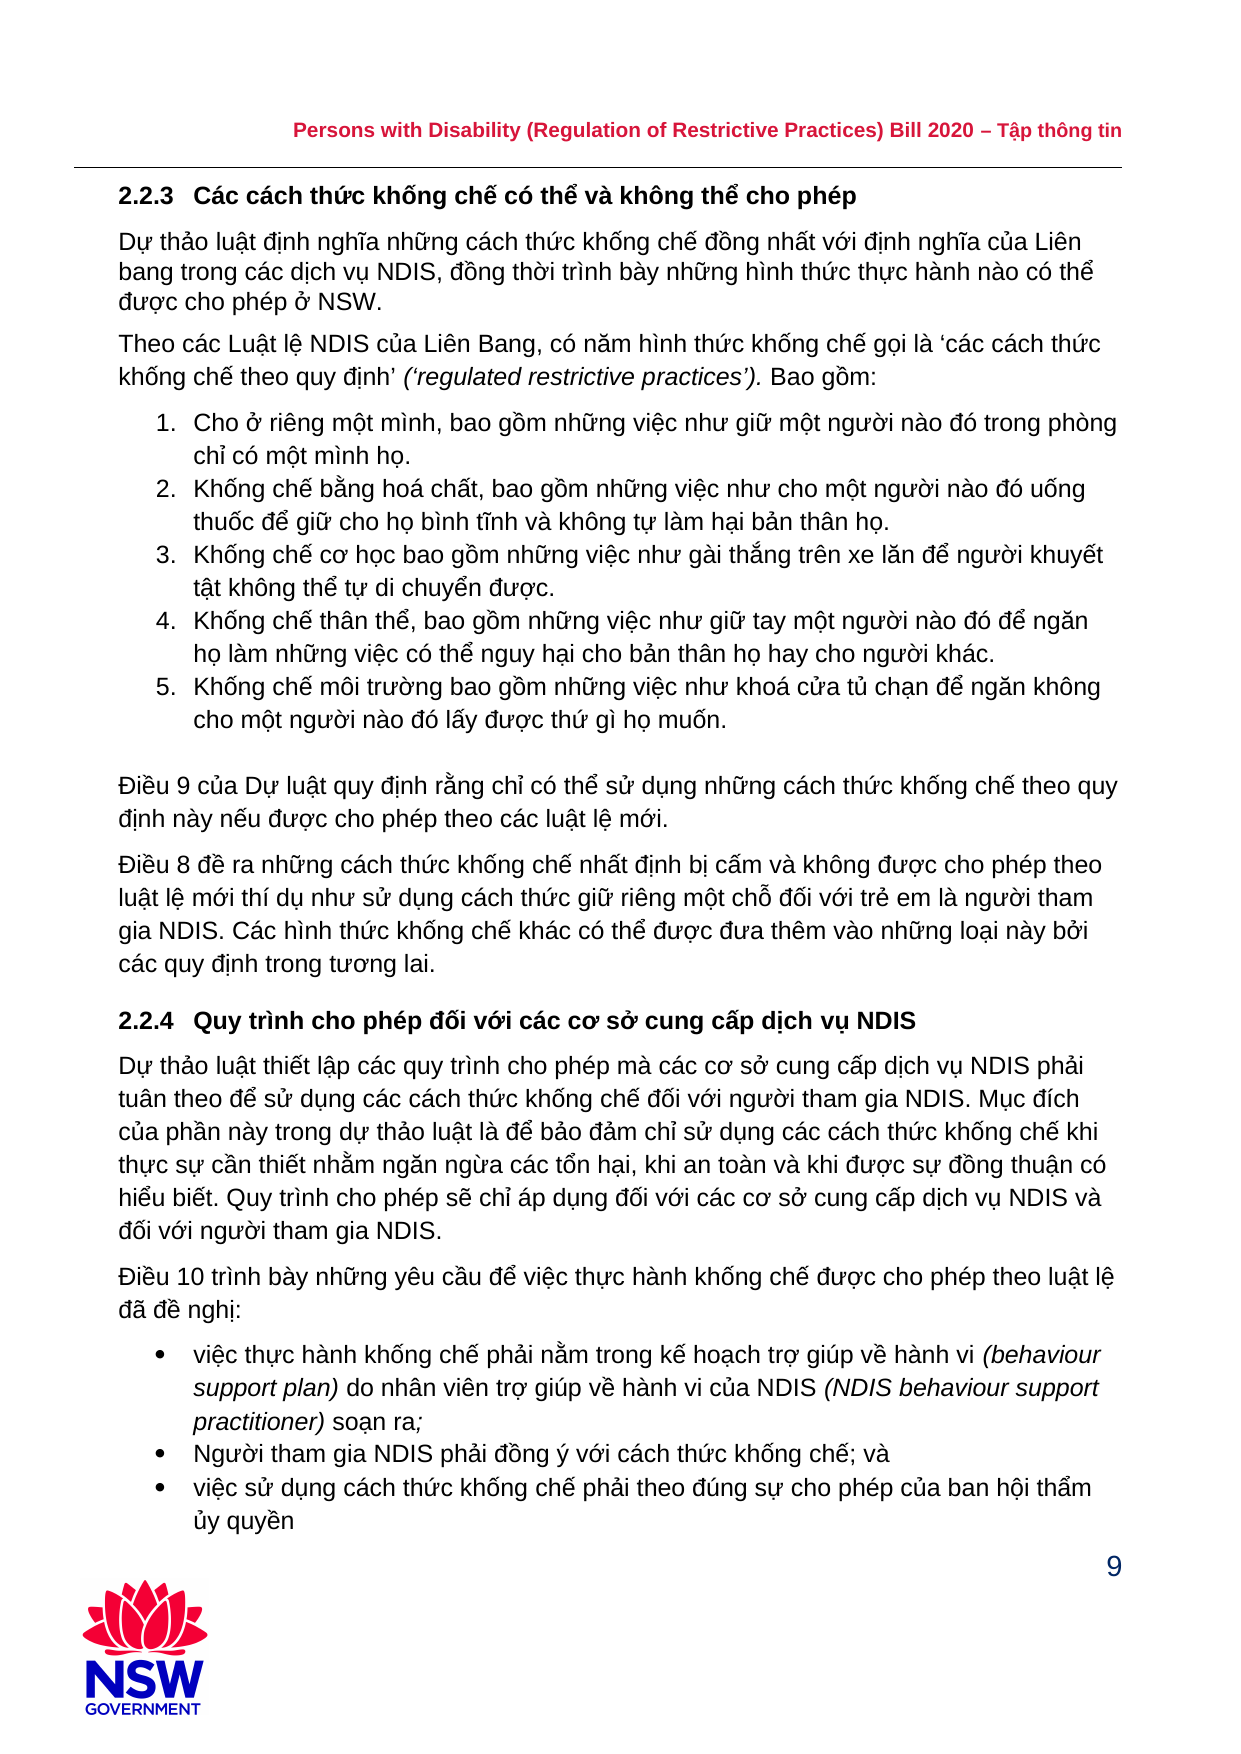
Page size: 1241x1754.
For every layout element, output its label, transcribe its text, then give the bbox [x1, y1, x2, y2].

text Dự thảo luật thiết lập các quy trình cho phép mà các cơ sở cung cấp dịch vụ NDIS phải tuân theo để sử dụng các cách thức khống chế đối với người tham gia NDIS. Mục đích của phần này trong dự thảo luật là để bảo đảm chỉ sử dụng các cách thức khống chế khi thực sự cần thiết nhằm ngăn ngừa các tổn hại, khi an toàn và khi được sự đồng thuận có hiểu biết. Quy trình cho phép sẽ chỉ áp dụng đối với các cơ sở cung cấp dịch vụ NDIS và đối với người tham gia NDIS. [118, 1051, 1122, 1245]
list Cho ở riêng một mình, bao gồm những việc như giữ một người nào đó trong phòng chỉ có một mình họ. [156, 408, 1122, 469]
text Điều 10 trình bày những yêu cầu để việc thực hành khống chế được cho phép theo luật lệ đã đề nghị: [118, 1262, 1122, 1323]
text Theo các Luật lệ NDIS của Liên Bang, có năm hình thức khống chế gọi là ‘các cách thức khống chế theo quy định’ (‘regulated restrictive practices’). Bao gồm: [118, 329, 1122, 391]
picture [80, 1578, 210, 1715]
subtitle Quy trình cho phép đối với các cơ sở cung cấp dịch vụ NDIS [118, 1006, 1122, 1034]
list Khống chế môi trường bao gồm những việc như khoá cửa tủ chạn để ngăn không cho một người nào đó lấy được thứ gì họ muốn. [156, 672, 1122, 734]
text Điều 9 của Dự luật quy định rằng chỉ có thể sử dụng những cách thức khống chế theo quy định này nếu được cho phép theo các luật lệ mới. [118, 771, 1122, 833]
list Khống chế cơ học bao gồm những việc như gài thắng trên xe lăn để người khuyết tật không thể tự di chuyển được. [156, 540, 1122, 602]
subtitle Các cách thức khống chế có thể và không thể cho phép [118, 181, 1122, 209]
list Khống chế thân thể, bao gồm những việc như giữ tay một người nào đó để ngăn họ làm những việc có thể nguy hại cho bản thân họ hay cho người khác. [156, 606, 1122, 668]
list Người tham gia NDIS phải đồng ý với cách thức khống chế; và [156, 1439, 1122, 1468]
text Điều 8 đề ra những cách thức khống chế nhất định bị cấm và không được cho phép theo luật lệ mới thí dụ như sử dụng cách thức giữ riêng một chỗ đối với trẻ em là người tham gia NDIS. Các hình thức khống chế khác có thể được đưa thêm vào những loại này bởi các quy định trong tương lai. [118, 849, 1122, 977]
list việc sử dụng cách thức khống chế phải theo đúng sự cho phép của ban hội thẩm ủy quyền [156, 1473, 1122, 1534]
text Dự thảo luật định nghĩa những cách thức khống chế đồng nhất với định nghĩa của Liên bang trong các dịch vụ NDIS, đồng thời trình bày những hình thức thực hành nào có thể được cho phép ở NSW. [118, 226, 1122, 317]
list Khống chế bằng hoá chất, bao gồm những việc như cho một người nào đó uống thuốc để giữ cho họ bình tĩnh và không tự làm hại bản thân họ. [156, 474, 1122, 536]
list việc thực hành khống chế phải nằm trong kế hoạch trợ giúp về hành vi (behaviour support plan) do nhân viên trợ giúp về hành vi của NDIS (NDIS behaviour support practitioner) soạn ra; [156, 1340, 1122, 1435]
